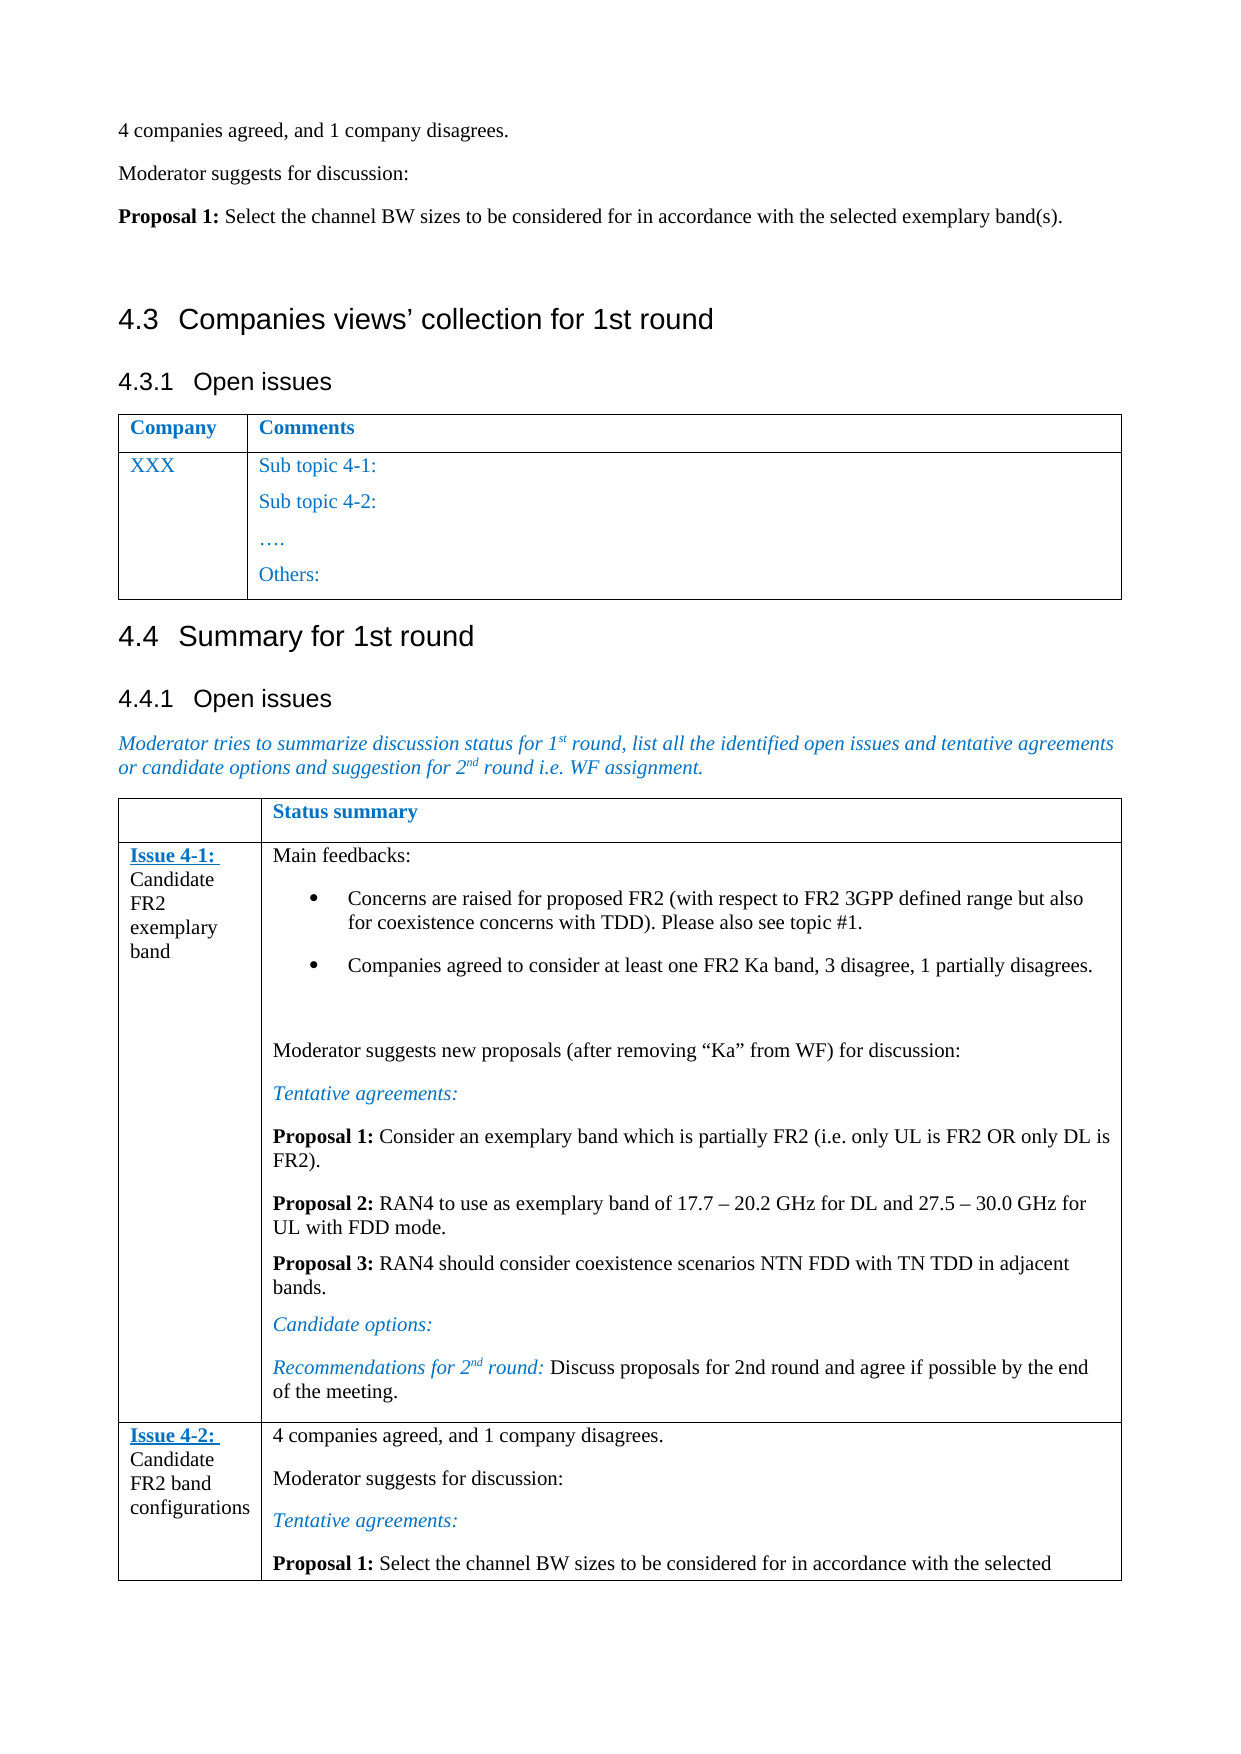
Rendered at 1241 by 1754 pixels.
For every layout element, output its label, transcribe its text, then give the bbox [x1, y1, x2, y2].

subtitle Open issues [118, 683, 1122, 712]
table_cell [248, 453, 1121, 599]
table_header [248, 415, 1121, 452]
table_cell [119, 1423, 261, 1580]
text Moderator suggests for discussion: [118, 161, 1122, 185]
text Moderator tries to summarize discussion status for 1st round, list all the identified open issues and tentative agreements or candidate options and suggestion for 2nd round i.e. WF assignment. [118, 731, 1122, 779]
text 4 companies agreed, and 1 company disagrees. [118, 118, 1122, 142]
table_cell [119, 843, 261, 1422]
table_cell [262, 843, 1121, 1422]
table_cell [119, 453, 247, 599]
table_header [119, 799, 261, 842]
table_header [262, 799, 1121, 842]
subtitle Companies views’ collection for 1st round [118, 302, 1122, 335]
text Proposal 1: Select the channel BW sizes to be considered for in accordance with the selected exemplary band(s). [118, 204, 1122, 228]
subtitle Open issues [118, 367, 1122, 395]
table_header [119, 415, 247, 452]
subtitle Summary for 1st round [118, 619, 1122, 652]
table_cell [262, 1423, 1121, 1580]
